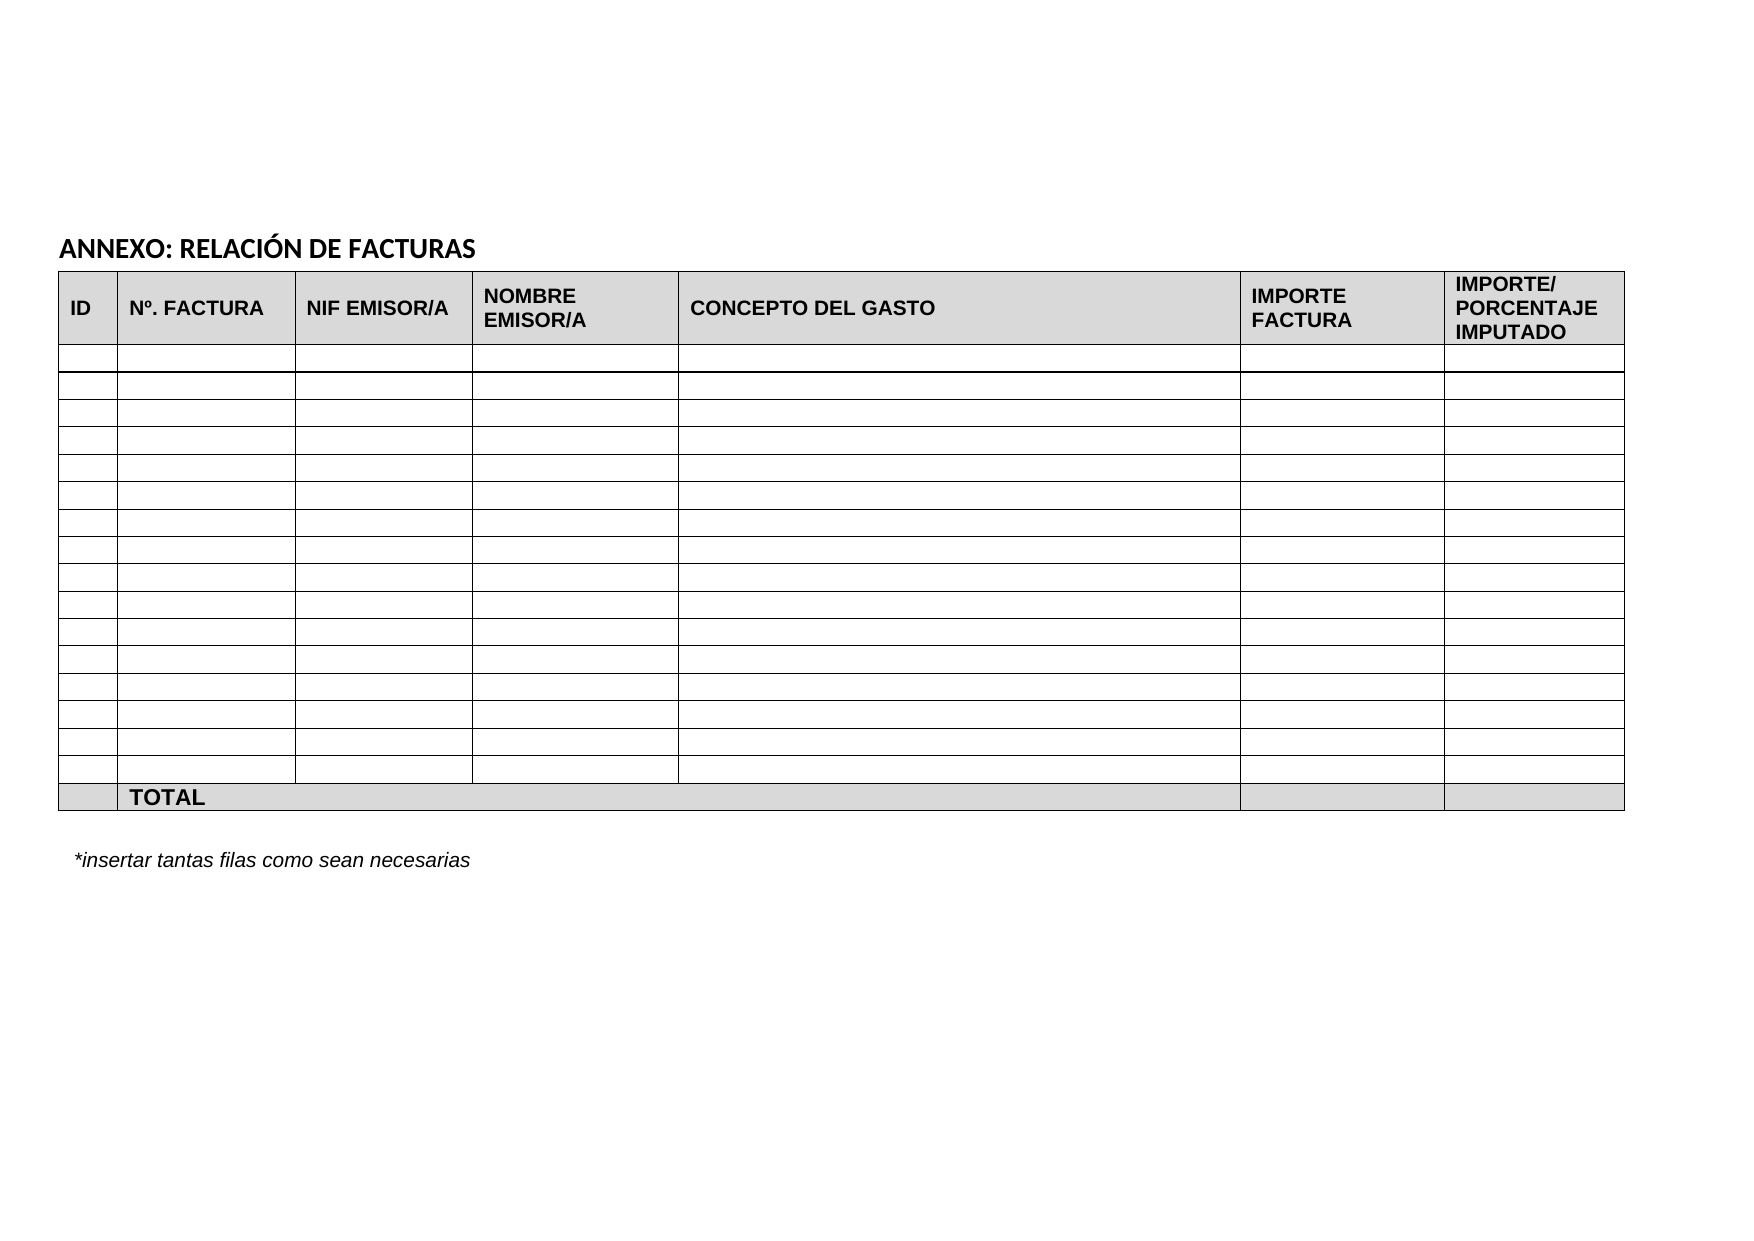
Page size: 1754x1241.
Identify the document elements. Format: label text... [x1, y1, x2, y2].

table_cell [1241, 784, 1444, 810]
table_cell [59, 345, 117, 371]
table_cell [473, 455, 678, 481]
table_cell [679, 400, 1240, 426]
table_cell [1445, 400, 1624, 426]
table_cell [679, 373, 1240, 399]
table_cell [1241, 592, 1444, 618]
table_cell [1445, 510, 1624, 536]
table_cell [59, 373, 117, 399]
table_cell [679, 646, 1240, 673]
table_cell [296, 564, 472, 591]
table_cell [118, 455, 295, 481]
table_cell [59, 482, 117, 508]
table_cell [679, 729, 1240, 755]
table_cell [1241, 427, 1444, 454]
table_cell [296, 646, 472, 673]
table_cell [296, 592, 472, 618]
table_cell [1445, 756, 1624, 782]
table_cell [296, 373, 472, 399]
table_cell [473, 427, 678, 454]
table_cell [118, 646, 295, 673]
table_cell [59, 564, 117, 591]
table_cell [296, 701, 472, 728]
table_header IMPORTE FACTURA [1241, 272, 1444, 344]
table_header CONCEPTO DEL GASTO [679, 272, 1240, 344]
text *insertar tantas filas como sean necesarias [74, 848, 1606, 872]
table_cell [1445, 619, 1624, 645]
table_cell [679, 455, 1240, 481]
table_cell [59, 455, 117, 481]
table_cell [59, 400, 117, 426]
table_cell [59, 592, 117, 618]
table_cell [296, 537, 472, 563]
table_cell [473, 592, 678, 618]
table_cell [118, 729, 295, 755]
table_cell [679, 427, 1240, 454]
table_header ID [59, 272, 117, 344]
table_cell [473, 646, 678, 673]
table_cell [679, 674, 1240, 700]
table_cell [1241, 564, 1444, 591]
table_cell [59, 674, 117, 700]
table_cell [679, 345, 1240, 371]
table_cell [59, 729, 117, 755]
text ANNEXO: RELACIÓN DE FACTURAS [59, 230, 1606, 266]
table_header NIF EMISOR/A [296, 272, 472, 344]
table_cell [118, 674, 295, 700]
table_cell [1241, 756, 1444, 782]
table_cell [1445, 427, 1624, 454]
table_cell [473, 482, 678, 508]
table_cell [1241, 345, 1444, 371]
table_cell [118, 373, 295, 399]
table_cell [1445, 537, 1624, 563]
table_cell [59, 537, 117, 563]
table_cell [1241, 373, 1444, 399]
table_cell [473, 756, 678, 782]
table_cell [118, 564, 295, 591]
table_cell [1241, 619, 1444, 645]
table_header IMPORTE/ PORCENTAJE IMPUTADO [1445, 272, 1624, 344]
table_cell [1445, 674, 1624, 700]
table_cell [296, 674, 472, 700]
table_cell [118, 482, 295, 508]
table_cell [1445, 701, 1624, 728]
table_cell [118, 345, 295, 371]
table_cell [1445, 345, 1624, 371]
table_cell [296, 756, 472, 782]
table_cell [59, 510, 117, 536]
table_cell [1445, 592, 1624, 618]
table_cell [118, 510, 295, 536]
table_cell [1445, 482, 1624, 508]
table_cell [473, 537, 678, 563]
table_cell [59, 756, 117, 782]
table_cell [1241, 482, 1444, 508]
table_cell [679, 756, 1240, 782]
table_cell [296, 482, 472, 508]
table_cell [473, 701, 678, 728]
table_cell [118, 400, 295, 426]
table_cell [1445, 646, 1624, 673]
table_cell [473, 564, 678, 591]
table_cell [679, 564, 1240, 591]
table_cell [1241, 455, 1444, 481]
table_cell [679, 701, 1240, 728]
table_cell [118, 619, 295, 645]
table_cell [118, 701, 295, 728]
table_cell [1241, 510, 1444, 536]
table_cell [118, 756, 295, 782]
table_cell [296, 400, 472, 426]
table_cell [473, 674, 678, 700]
table_cell [296, 455, 472, 481]
table_cell [473, 619, 678, 645]
table_cell [1241, 729, 1444, 755]
table_cell [473, 345, 678, 371]
table_cell [1445, 455, 1624, 481]
table_cell [473, 729, 678, 755]
table_cell [679, 619, 1240, 645]
table_cell [118, 592, 295, 618]
table_cell [296, 619, 472, 645]
table_cell [1241, 537, 1444, 563]
table_cell [1445, 729, 1624, 755]
table_cell [59, 646, 117, 673]
table_cell [296, 427, 472, 454]
table_cell [1241, 646, 1444, 673]
table_cell [1241, 701, 1444, 728]
table_cell [296, 729, 472, 755]
table_cell [118, 427, 295, 454]
table_header NOMBRE EMISOR/A [473, 272, 678, 344]
table_cell [59, 701, 117, 728]
table_header Nº. FACTURA [118, 272, 295, 344]
table_cell [118, 537, 295, 563]
table_cell [296, 510, 472, 536]
table_cell [59, 784, 117, 810]
table_cell [1445, 373, 1624, 399]
table_cell [473, 510, 678, 536]
table_cell [1445, 784, 1624, 810]
table_cell [679, 537, 1240, 563]
table_cell [296, 345, 472, 371]
table_cell [1445, 564, 1624, 591]
table_cell [59, 619, 117, 645]
table_cell [679, 482, 1240, 508]
table_cell [1241, 674, 1444, 700]
table_cell [473, 400, 678, 426]
table_cell [679, 510, 1240, 536]
table_cell [473, 373, 678, 399]
table_cell [679, 592, 1240, 618]
table_cell [59, 427, 117, 454]
table_cell [1241, 400, 1444, 426]
table_cell TOTAL [118, 784, 1240, 810]
